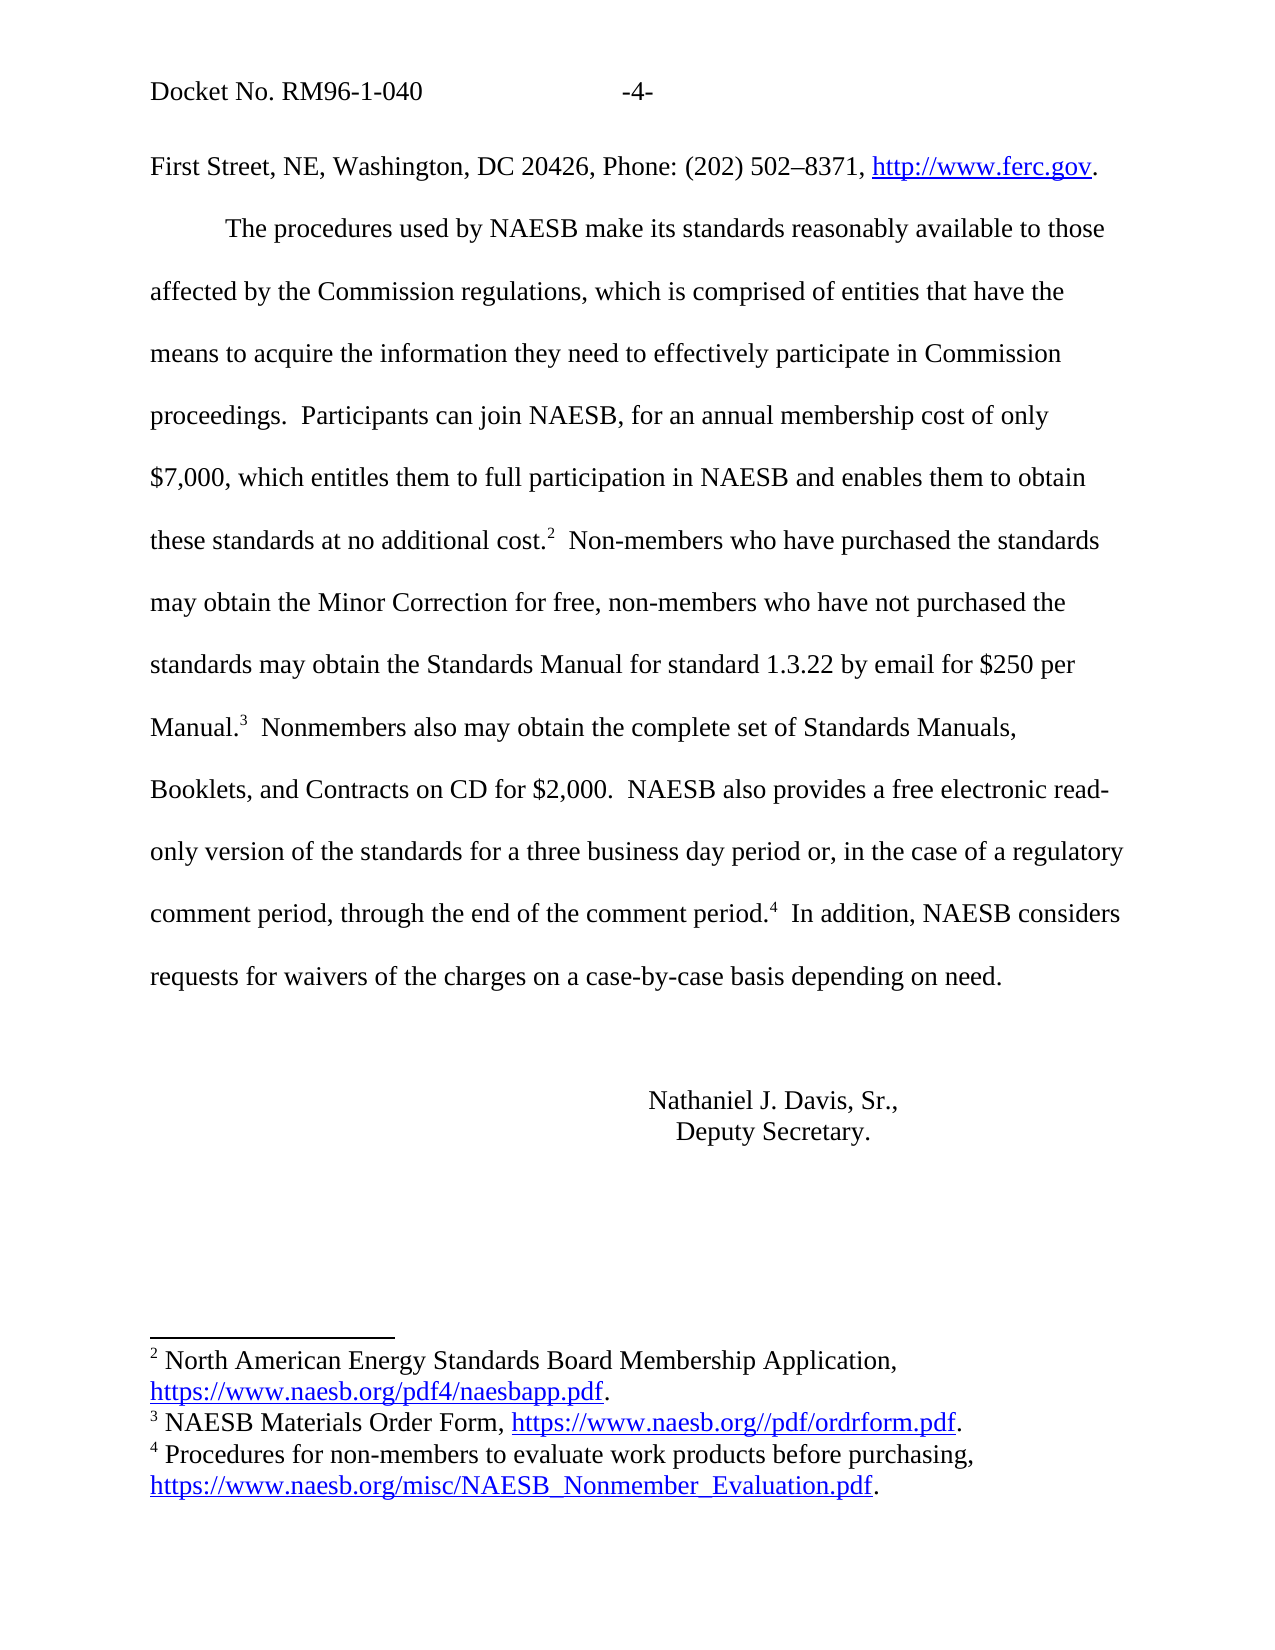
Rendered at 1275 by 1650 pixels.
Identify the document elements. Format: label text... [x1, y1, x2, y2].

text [150, 150, 1125, 181]
text Deputy Secretary. [150, 1116, 1125, 1147]
text Nathaniel J. Davis, Sr., [150, 1084, 1125, 1116]
text The procedures used by NAESB make its standards reasonably available to those affected by the Commission regulations, which is comprised of entities that have the means to acquire the information they need to effectively participate in Commission proceedings. Participants can join NAESB, for an annual membership cost of only $7,000, which entitles them to full participation in NAESB and enables them to obtain these standards at no additional cost. Non-members who have purchased the standards may obtain the Minor Correction for free, non-members who have not purchased the standards may obtain the Standards Manual for standard 1.3.22 by email for $250 per Manual. Nonmembers also may obtain the complete set of Standards Manuals, Booklets, and Contracts on CD for $2,000. NAESB also provides a free electronic read-only version of the standards for a three business day period or, in the case of a regulatory comment period, through the end of the comment period. In addition, NAESB considers requests for waivers of the charges on a case-by-case basis depending on need. [150, 212, 1125, 991]
